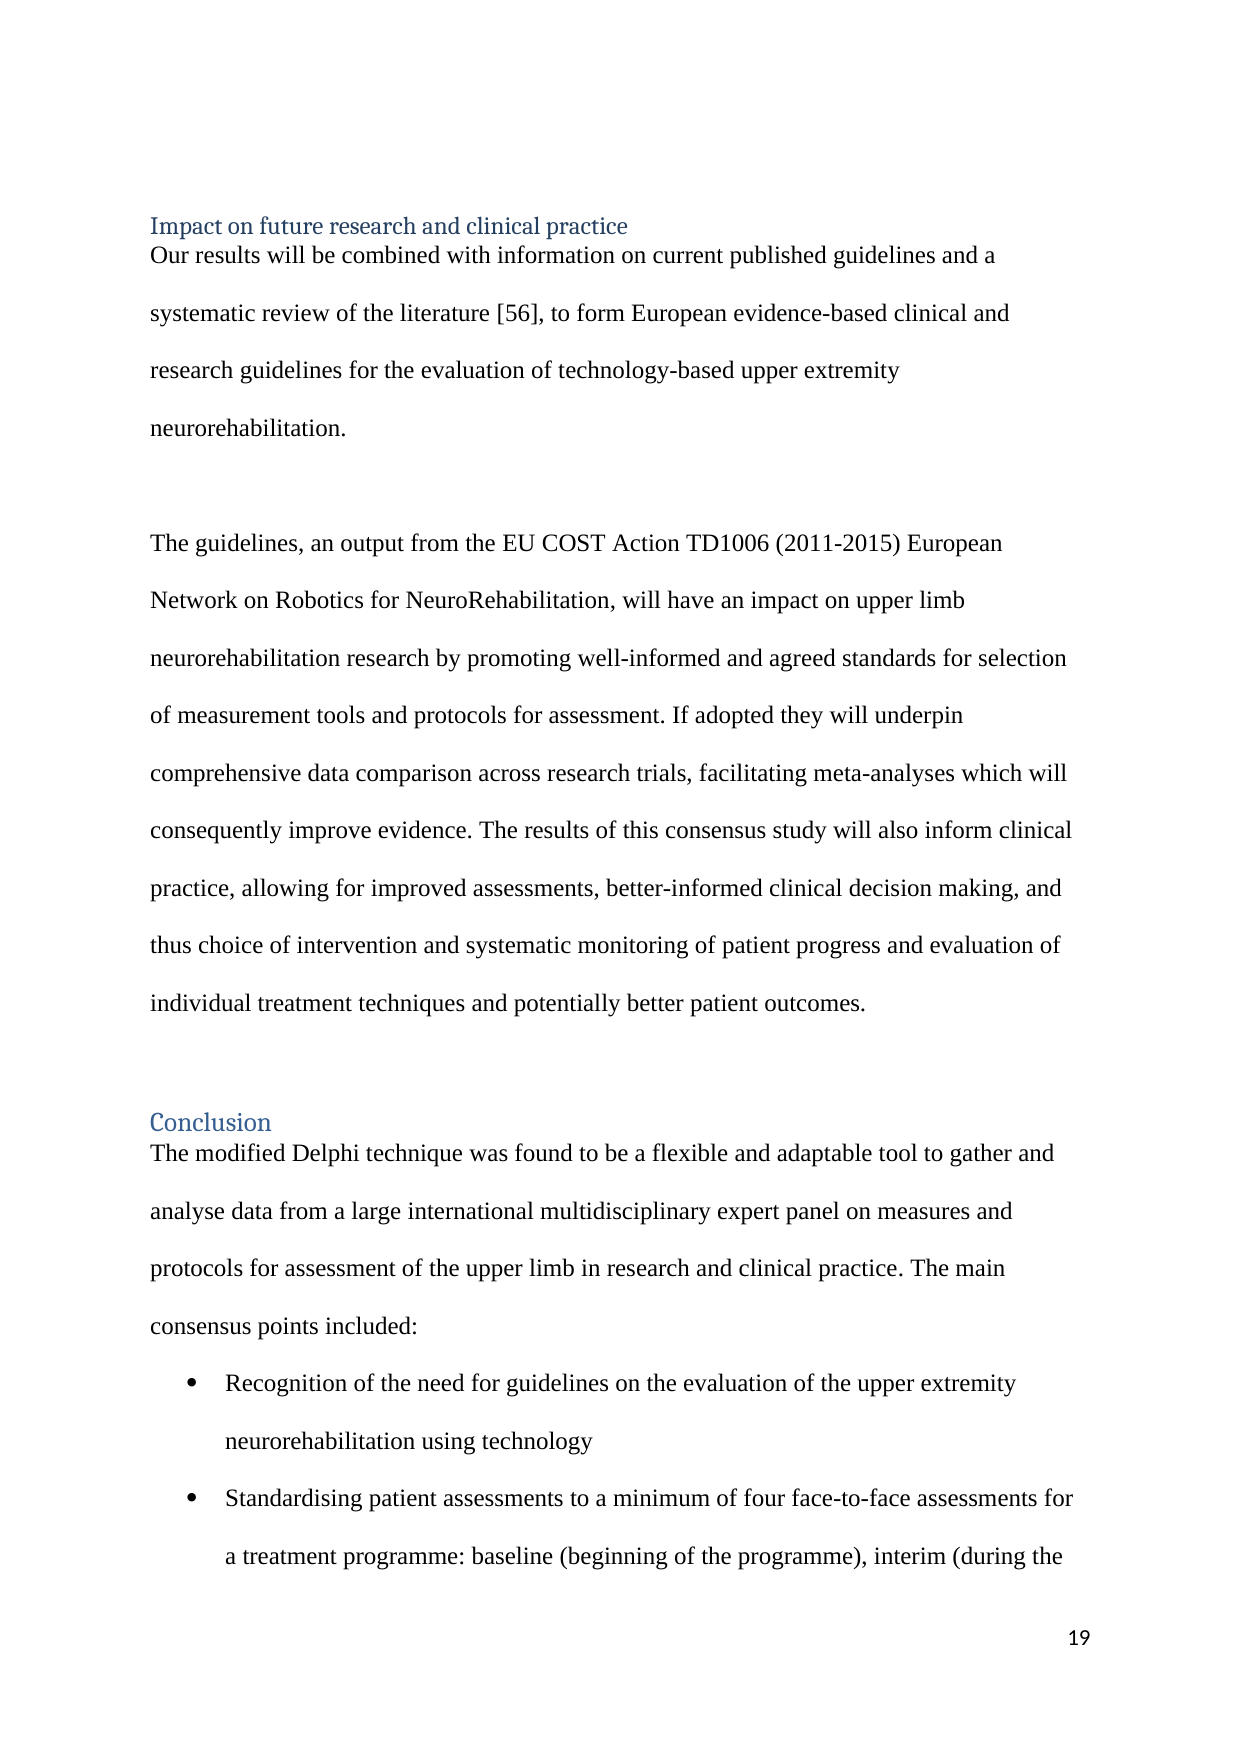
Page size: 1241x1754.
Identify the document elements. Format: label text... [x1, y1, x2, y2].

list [187, 1483, 1090, 1569]
subtitle Impact on future research and clinical practice [150, 212, 1090, 240]
list Recognition of the need for guidelines on the evaluation of the upper extremity neurorehabilitation using technology [187, 1368, 1090, 1454]
subtitle Conclusion [150, 1107, 1090, 1138]
text Our results will be combined with information on current published guidelines and a systematic review of the literature [56], to form European evidence-based clinical and research guidelines for the evaluation of technology-based upper extremity neurorehabilitation. [150, 240, 1090, 442]
text The modified Delphi technique was found to be a flexible and adaptable tool to gather and analyse data from a large international multidisciplinary expert panel on measures and protocols for assessment of the upper limb in research and clinical practice. The main consensus points included: [150, 1138, 1090, 1339]
text The guidelines, an output from the EU COST Action TD1006 (2011-2015) European Network on Robotics for NeuroRehabilitation, will have an impact on upper limb neurorehabilitation research by promoting well-informed and agreed standards for selection of measurement tools and protocols for assessment. If adopted they will underpin comprehensive data comparison across research trials, facilitating meta-analyses which will consequently improve evidence. The results of this consensus study will also inform clinical practice, allowing for improved assessments, better-informed clinical decision making, and thus choice of intervention and systematic monitoring of patient progress and evaluation of individual treatment techniques and potentially better patient outcomes. [150, 528, 1090, 1017]
